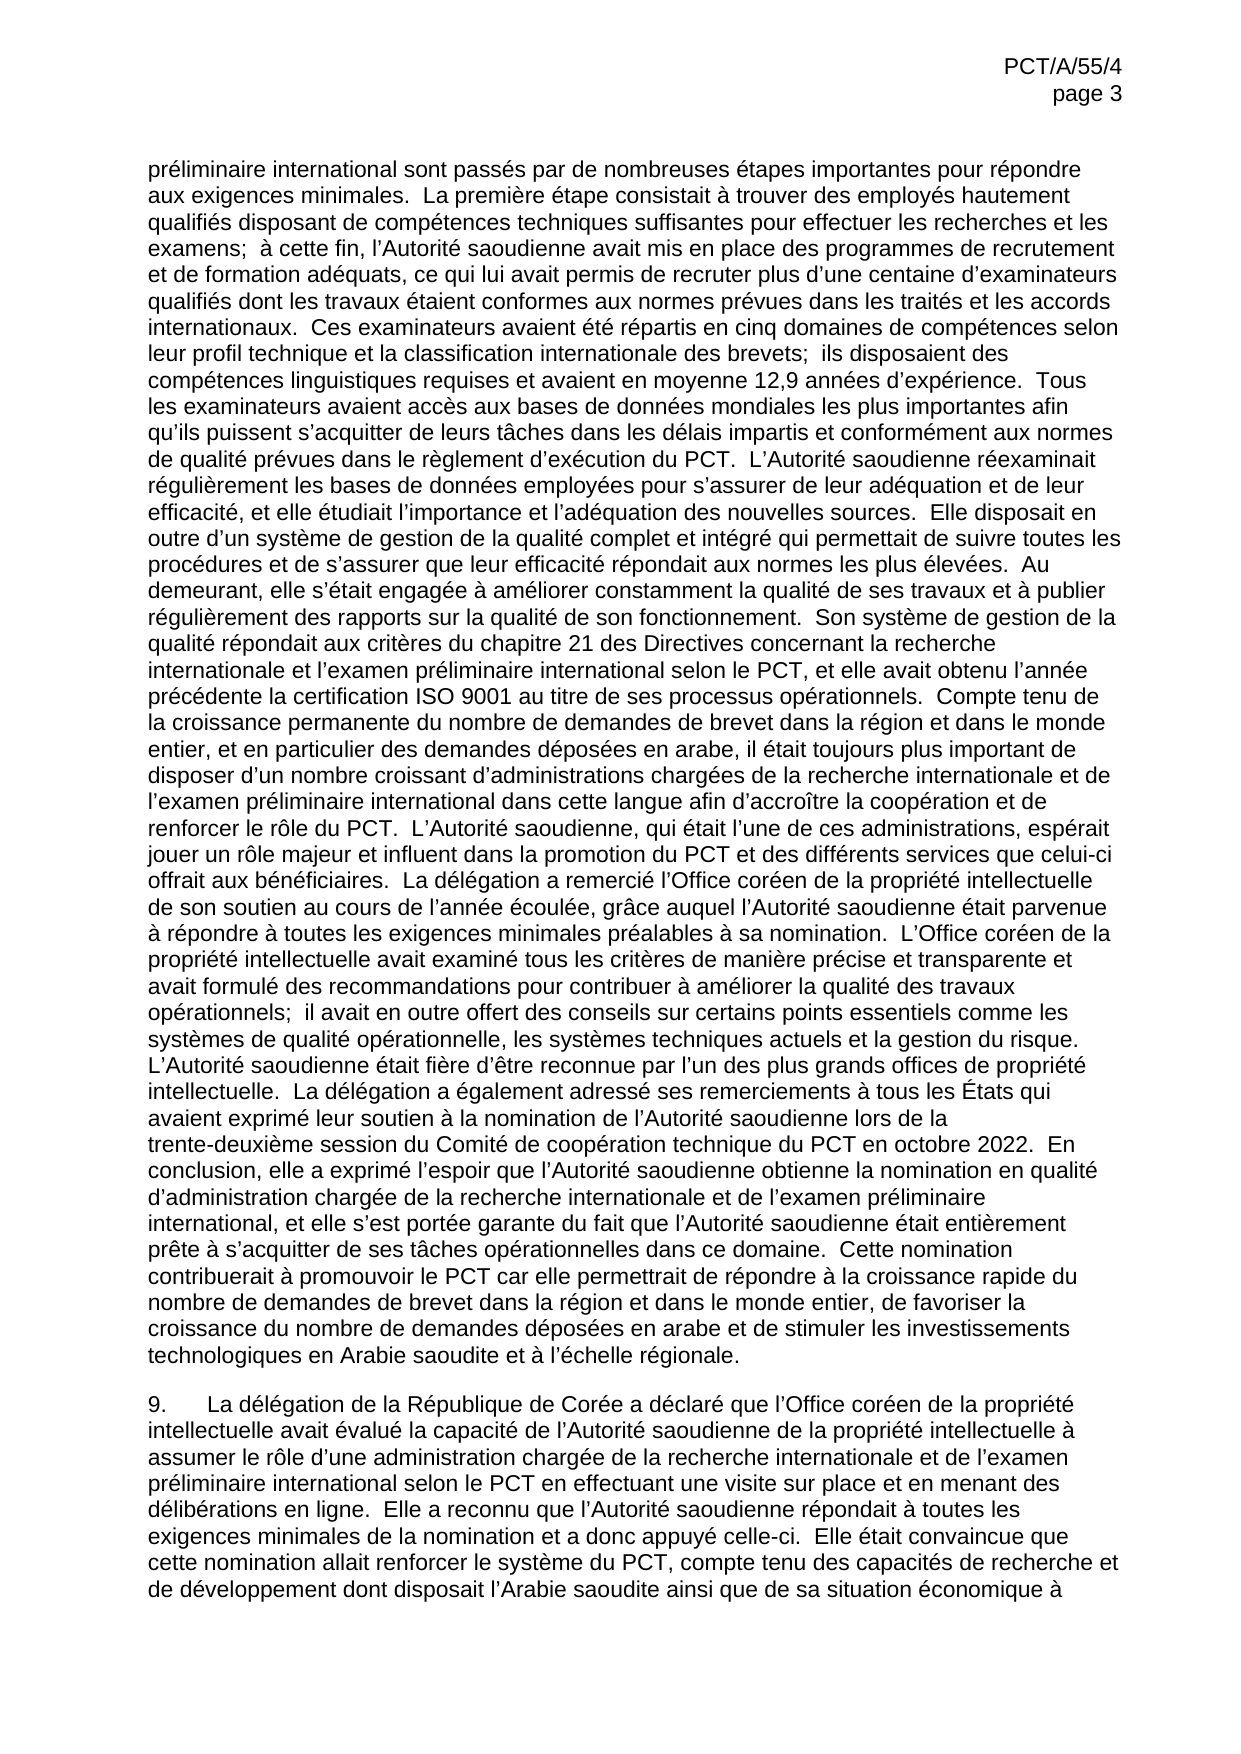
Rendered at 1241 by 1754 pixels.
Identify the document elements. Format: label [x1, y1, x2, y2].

text [148, 156, 1122, 1368]
text [148, 1391, 1122, 1602]
